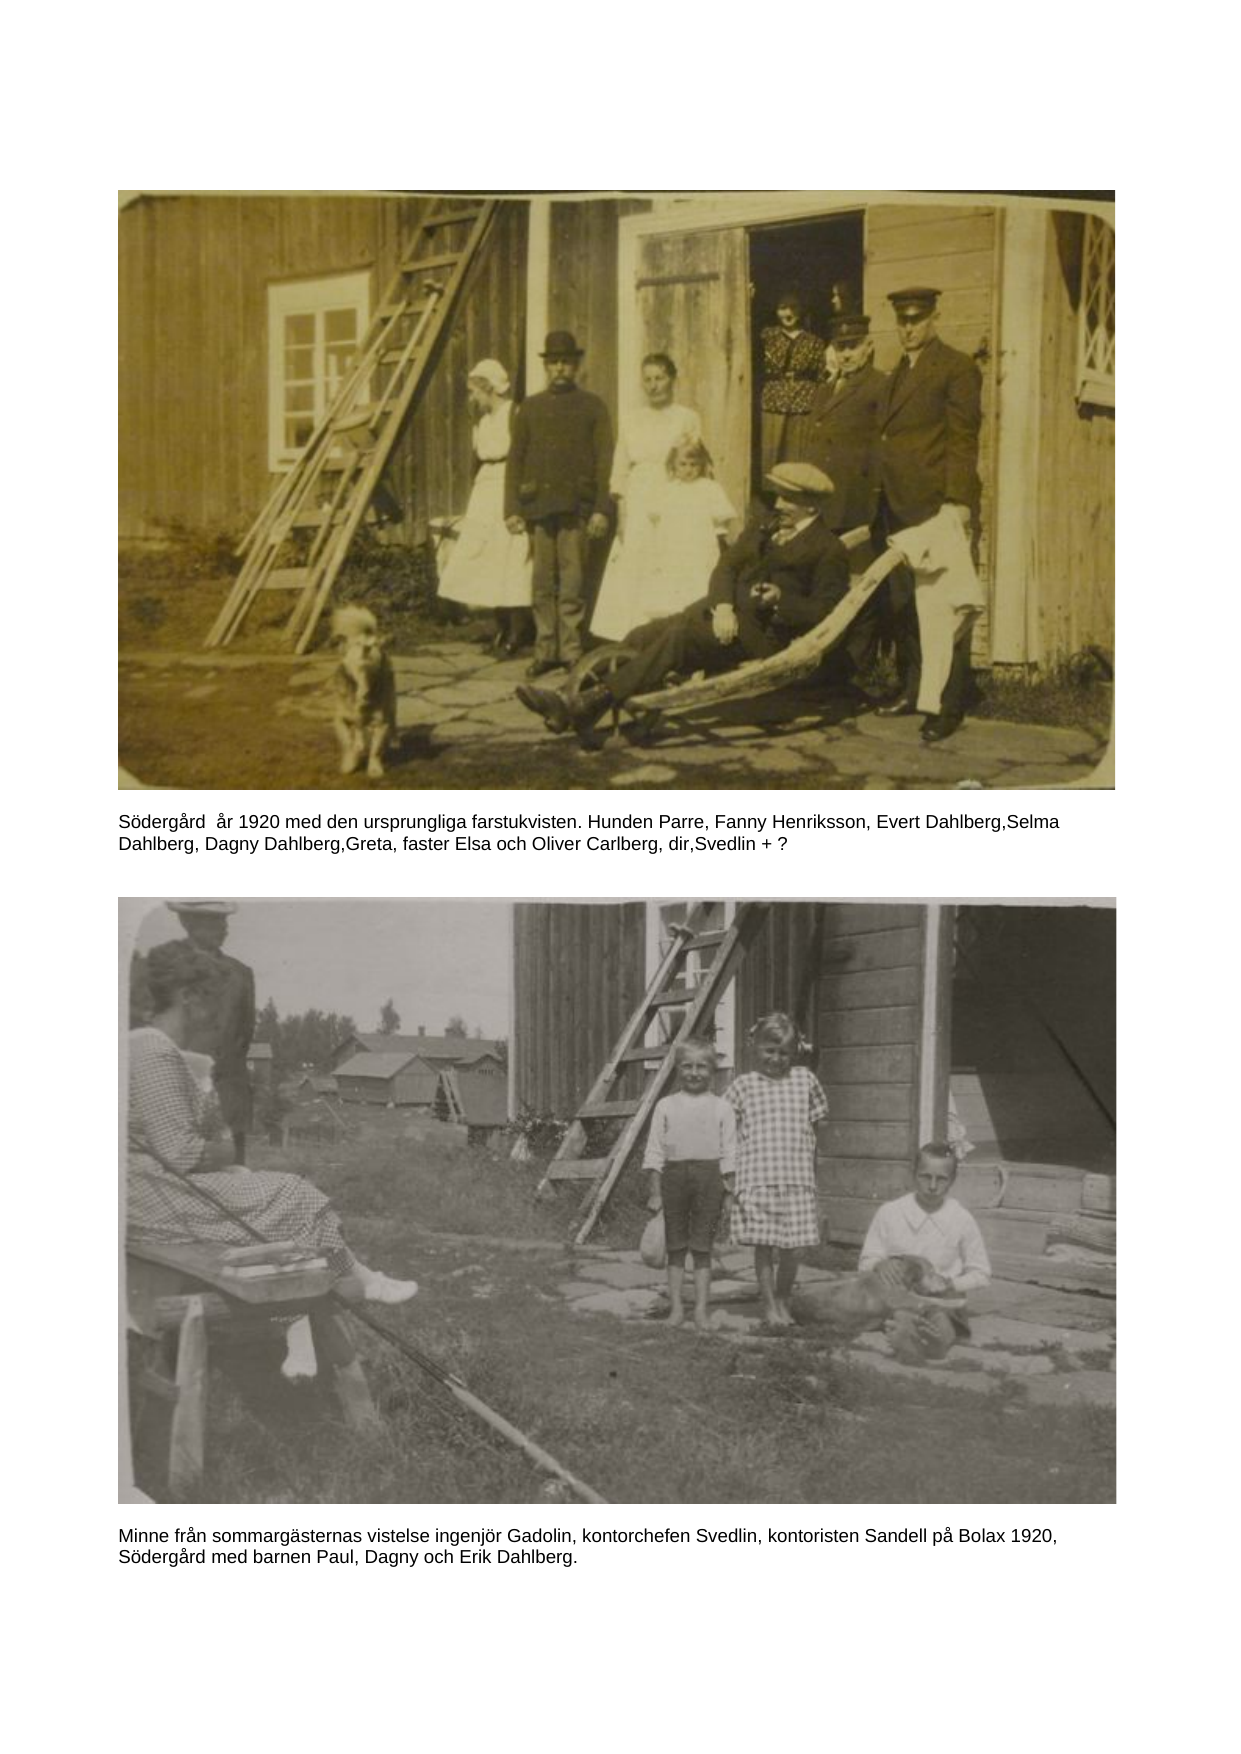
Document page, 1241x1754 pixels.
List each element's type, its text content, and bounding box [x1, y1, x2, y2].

picture [118, 190, 1116, 790]
picture [118, 897, 1117, 1504]
text Södergård år 1920 med den ursprungliga farstukvisten. Hunden Parre, Fanny Henriksson, Evert Dahlberg,Selma Dahlberg, Dagny Dahlberg,Greta, faster Elsa och Oliver Carlberg, dir,Svedlin + ? [118, 811, 1122, 854]
text Minne från sommargästernas vistelse ingenjör Gadolin, kontorchefen Svedlin, kontoristen Sandell på Bolax 1920, Södergård med barnen Paul, Dagny och Erik Dahlberg. [118, 1525, 1122, 1568]
